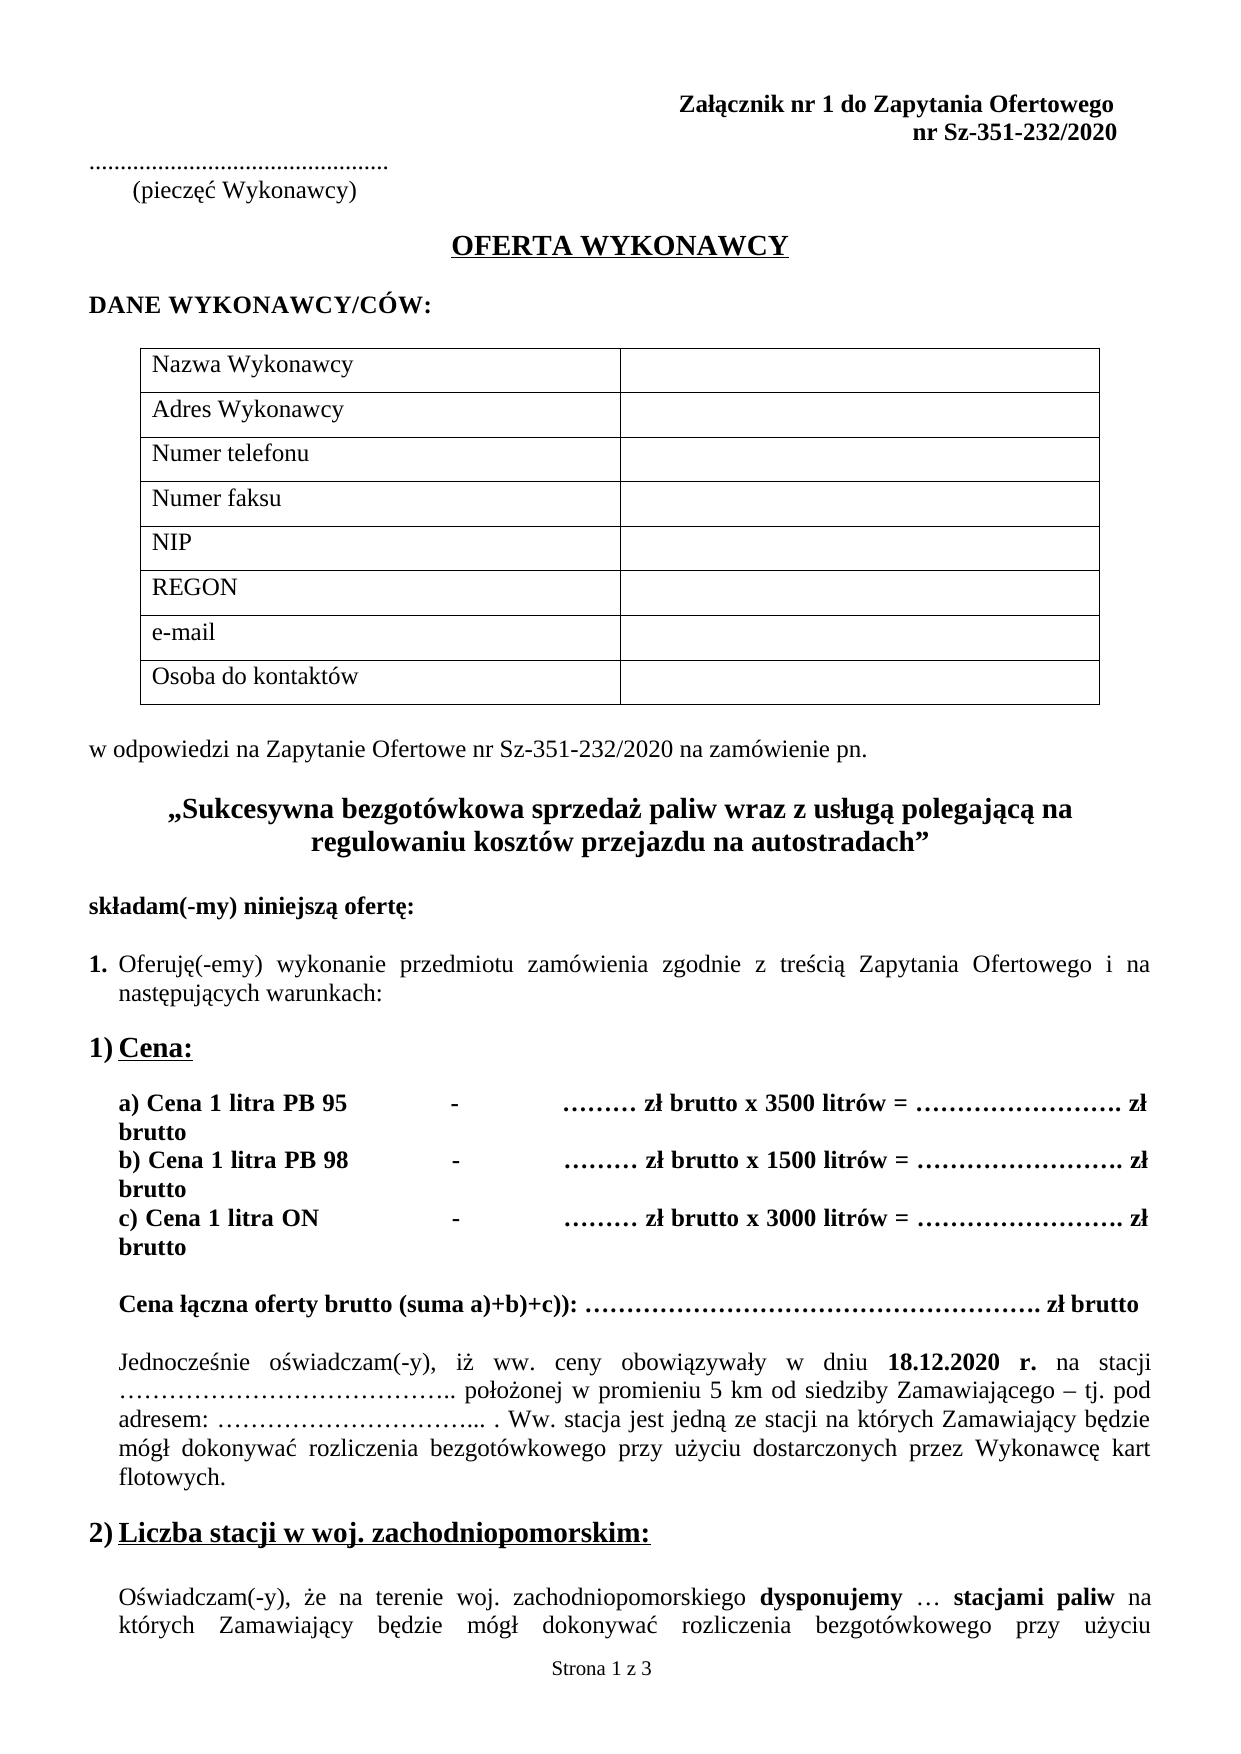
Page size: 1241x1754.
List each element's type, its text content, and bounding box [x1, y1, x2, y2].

table_cell [621, 527, 1099, 570]
subtitle OFERTA WYKONAWCY [89, 228, 1152, 261]
table_cell [621, 616, 1099, 659]
table_cell Osoba do kontaktów [141, 661, 620, 704]
list Oferuję(-emy) wykonanie przedmiotu zamówienia zgodnie z treścią Zapytania Ofertowego i na następujących warunkach: [89, 949, 1152, 1006]
table_cell REGON [141, 571, 620, 615]
table_cell Adres Wykonawcy [141, 393, 620, 437]
text (pieczęć Wykonawcy) [89, 175, 1152, 204]
table_header [621, 349, 1099, 392]
table_cell Numer telefonu [141, 438, 620, 481]
text Cena łączna oferty brutto (suma a)+b)+c)): ………………………………………………. zł brutto [118, 1289, 1152, 1318]
text Załącznik nr 1 do Zapytania Ofertowego [89, 89, 1152, 117]
table_cell [621, 393, 1099, 437]
table_cell e-mail [141, 616, 620, 659]
list Cena: [89, 1031, 1152, 1064]
text Jednocześnie oświadczam(-y), iż ww. ceny obowiązywały w dniu 18.12.2020 r. na stacji ………………………………….. położonej w promieniu 5 km od siedziby Zamawiającego – tj. pod adresem: …………………………... . Ww. stacja jest jedną ze stacji na których Zamawiający będzie mógł dokonywać rozliczenia bezgotówkowego przy użyciu dostarczonych przez Wykonawcę kart flotowych. [118, 1347, 1152, 1491]
table_cell [621, 438, 1099, 481]
text „Sukcesywna bezgotówkowa sprzedaż paliw wraz z usługą polegającą na regulowaniu kosztów przejazdu na autostradach” [89, 791, 1152, 858]
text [118, 1582, 1152, 1639]
text c) Cena 1 litra ON - ……… zł brutto x 3000 litrów = ……………………. zł brutto [118, 1203, 1152, 1261]
table_cell NIP [141, 527, 620, 570]
text DANE WYKONAWCY/CÓW: [89, 290, 1152, 319]
text a) Cena 1 litra PB 95 - ……… zł brutto x 3500 litrów = ……………………. zł brutto [118, 1088, 1152, 1146]
table_cell [621, 571, 1099, 615]
text nr Sz-351-232/2020 [89, 117, 1152, 146]
table_header Nazwa Wykonawcy [141, 349, 620, 392]
text b) Cena 1 litra PB 98 - ……… zł brutto x 1500 litrów = ……………………. zł brutto [118, 1146, 1152, 1203]
text w odpowiedzi na Zapytanie Ofertowe nr Sz-351-232/2020 na zamówienie pn. [89, 734, 1152, 763]
table_cell Numer faksu [141, 482, 620, 526]
text ................................................ [89, 146, 1152, 175]
text składam(-my) niniejszą ofertę: [89, 891, 1152, 920]
table_cell [621, 661, 1099, 704]
table_cell [621, 482, 1099, 526]
list Liczba stacji w woj. zachodniopomorskim: [89, 1515, 1152, 1548]
